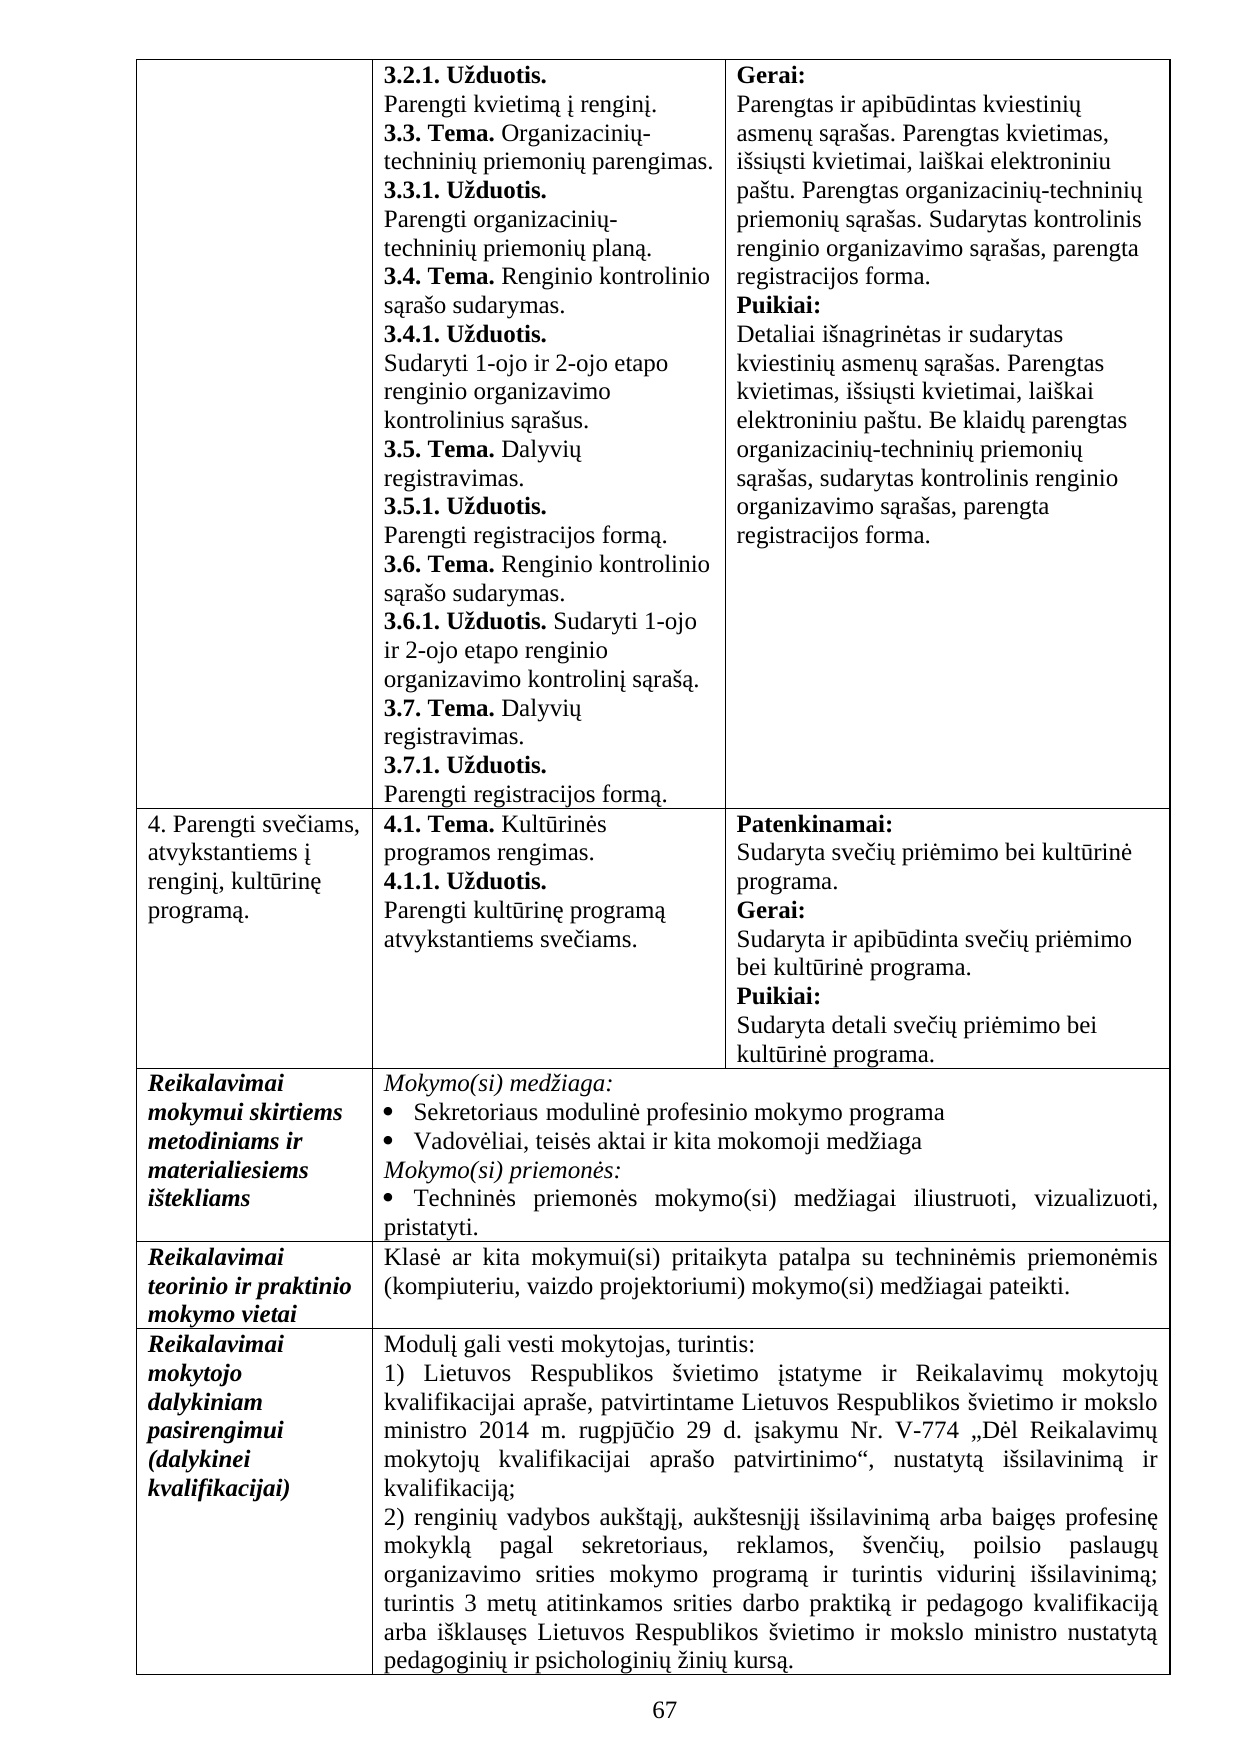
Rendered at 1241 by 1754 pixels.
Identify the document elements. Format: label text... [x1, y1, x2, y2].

table_cell Modulį gali vesti mokytojas, turintis: 1) Lietuvos Respublikos švietimo įstatyme ir Reikalavimų mokytojų kvalifikacijai apraše, patvirtintame Lietuvos Respublikos švietimo ir mokslo ministro 2014 m. rugpjūčio 29 d. įsakymu Nr. V-774 „Dėl Reikalavimų mokytojų kvalifikacijai aprašo patvirtinimo“, nustatytą išsilavinimą ir kvalifikaciją; 2) renginių vadybos aukštąjį, aukštesnįjį išsilavinimą arba baigęs profesinę mokyklą pagal sekretoriaus, reklamos, švenčių, poilsio paslaugų organizavimo srities mokymo programą ir turintis vidurinį išsilavinimą; turintis 3 metų atitinkamos srities darbo praktiką ir pedagogo kvalifikaciją arba išklausęs Lietuvos Respublikos švietimo ir mokslo ministro nustatytą pedagoginių ir psichologinių žinių kursą. [373, 1329, 1169, 1674]
table_cell Patenkinamai: Sudaryta svečių priėmimo bei kultūrinė programa. Gerai: Sudaryta ir apibūdinta svečių priėmimo bei kultūrinė programa. Puikiai: Sudaryta detali svečių priėmimo bei kultūrinė programa. [726, 809, 1169, 1067]
table_cell Reikalavimai teorinio ir praktinio mokymo vietai [137, 1242, 372, 1328]
table_cell 4.1. Tema. Kultūrinės programos rengimas. 4.1.1. Užduotis. Parengti kultūrinę programą atvykstantiems svečiams. [373, 809, 725, 1067]
table_cell Klasė ar kita mokymui(si) pritaikyta patalpa su techninėmis priemonėmis (kompiuteriu, vaizdo projektoriumi) mokymo(si) medžiagai pateikti. [373, 1242, 1169, 1328]
table_cell Mokymo(si) medžiaga: Sekretoriaus modulinė profesinio mokymo programa Vadovėliai, teisės aktai ir kita mokomoji medžiaga Mokymo(si) priemonės: Techninės priemonės mokymo(si) medžiagai iliustruoti, vizualizuoti, pristatyti. [373, 1069, 1169, 1241]
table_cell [373, 60, 725, 808]
table_cell Reikalavimai mokymui skirtiems metodiniams ir materialiesiems ištekliams [137, 1069, 372, 1241]
table_cell 4. Parengti svečiams, atvykstantiems į renginį, kultūrinę programą. [137, 809, 372, 1067]
table_cell Reikalavimai mokytojo dalykiniam pasirengimui (dalykinei kvalifikacijai) [137, 1329, 372, 1674]
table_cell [726, 60, 1169, 808]
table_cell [137, 60, 372, 808]
